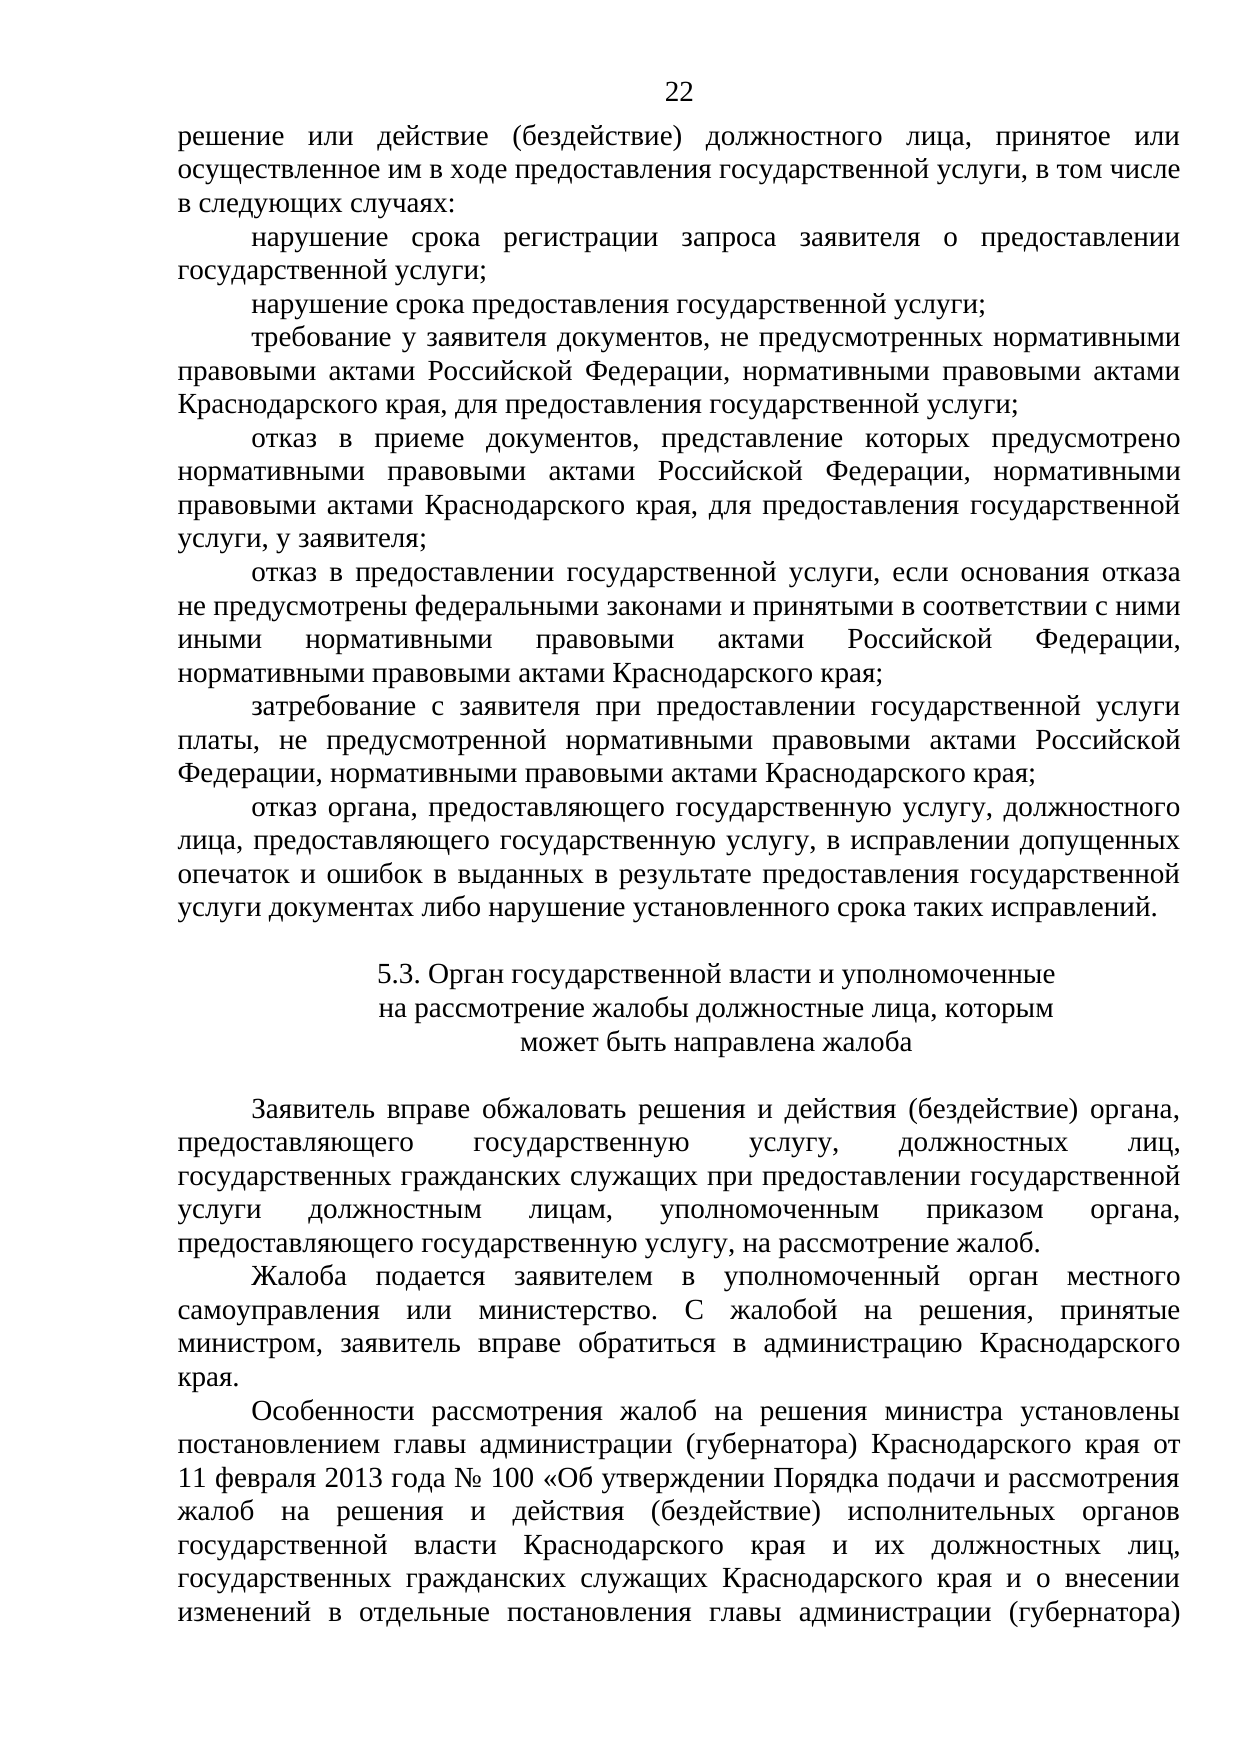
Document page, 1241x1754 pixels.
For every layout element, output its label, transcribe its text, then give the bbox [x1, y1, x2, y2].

text отказ в предоставлении государственной услуги, если основания отказа не предусмотрены федеральными законами и принятыми в соответствии с ними иными нормативными правовыми актами Российской Федерации, нормативными правовыми актами Краснодарского края; [177, 554, 1181, 688]
text требование у заявителя документов, не предусмотренных нормативными правовыми актами Российской Федерации, нормативными правовыми актами Краснодарского края, для предоставления государственной услуги; [177, 319, 1181, 420]
text на рассмотрение жалобы должностные лица, которым [177, 990, 1181, 1024]
text затребование с заявителя при предоставлении государственной услуги платы, не предусмотренной нормативными правовыми актами Российской Федерации, нормативными правовыми актами Краснодарского края; [177, 688, 1181, 789]
text Заявитель вправе обжаловать решения и действия (бездействие) органа, предоставляющего государственную услугу, должностных лиц, государственных гражданских служащих при предоставлении государственной услуги должностным лицам, уполномоченным приказом органа, предоставляющего государственную услугу, на рассмотрение жалоб. [177, 1091, 1181, 1258]
text 5.3. Орган государственной власти и уполномоченные [177, 957, 1181, 990]
text отказ органа, предоставляющего государственную услугу, должностного лица, предоставляющего государственную услугу, в исправлении допущенных опечаток и ошибок в выданных в результате предоставления государственной услуги документах либо нарушение установленного срока таких исправлений. [177, 789, 1181, 923]
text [177, 118, 1181, 219]
text Жалоба подается заявителем в уполномоченный орган местного самоуправления или министерство. С жалобой на решения, принятые министром, заявитель вправе обратиться в администрацию Краснодарского края. [177, 1258, 1181, 1393]
text отказ в приеме документов, представление которых предусмотрено нормативными правовыми актами Российской Федерации, нормативными правовыми актами Краснодарского края, для предоставления государственной услуги, у заявителя; [177, 420, 1181, 554]
text может быть направлена жалоба [177, 1024, 1181, 1057]
text нарушение срока предоставления государственной услуги; [177, 286, 1181, 319]
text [177, 1393, 1181, 1627]
text нарушение срока регистрации запроса заявителя о предоставлении государственной услуги; [177, 219, 1181, 286]
